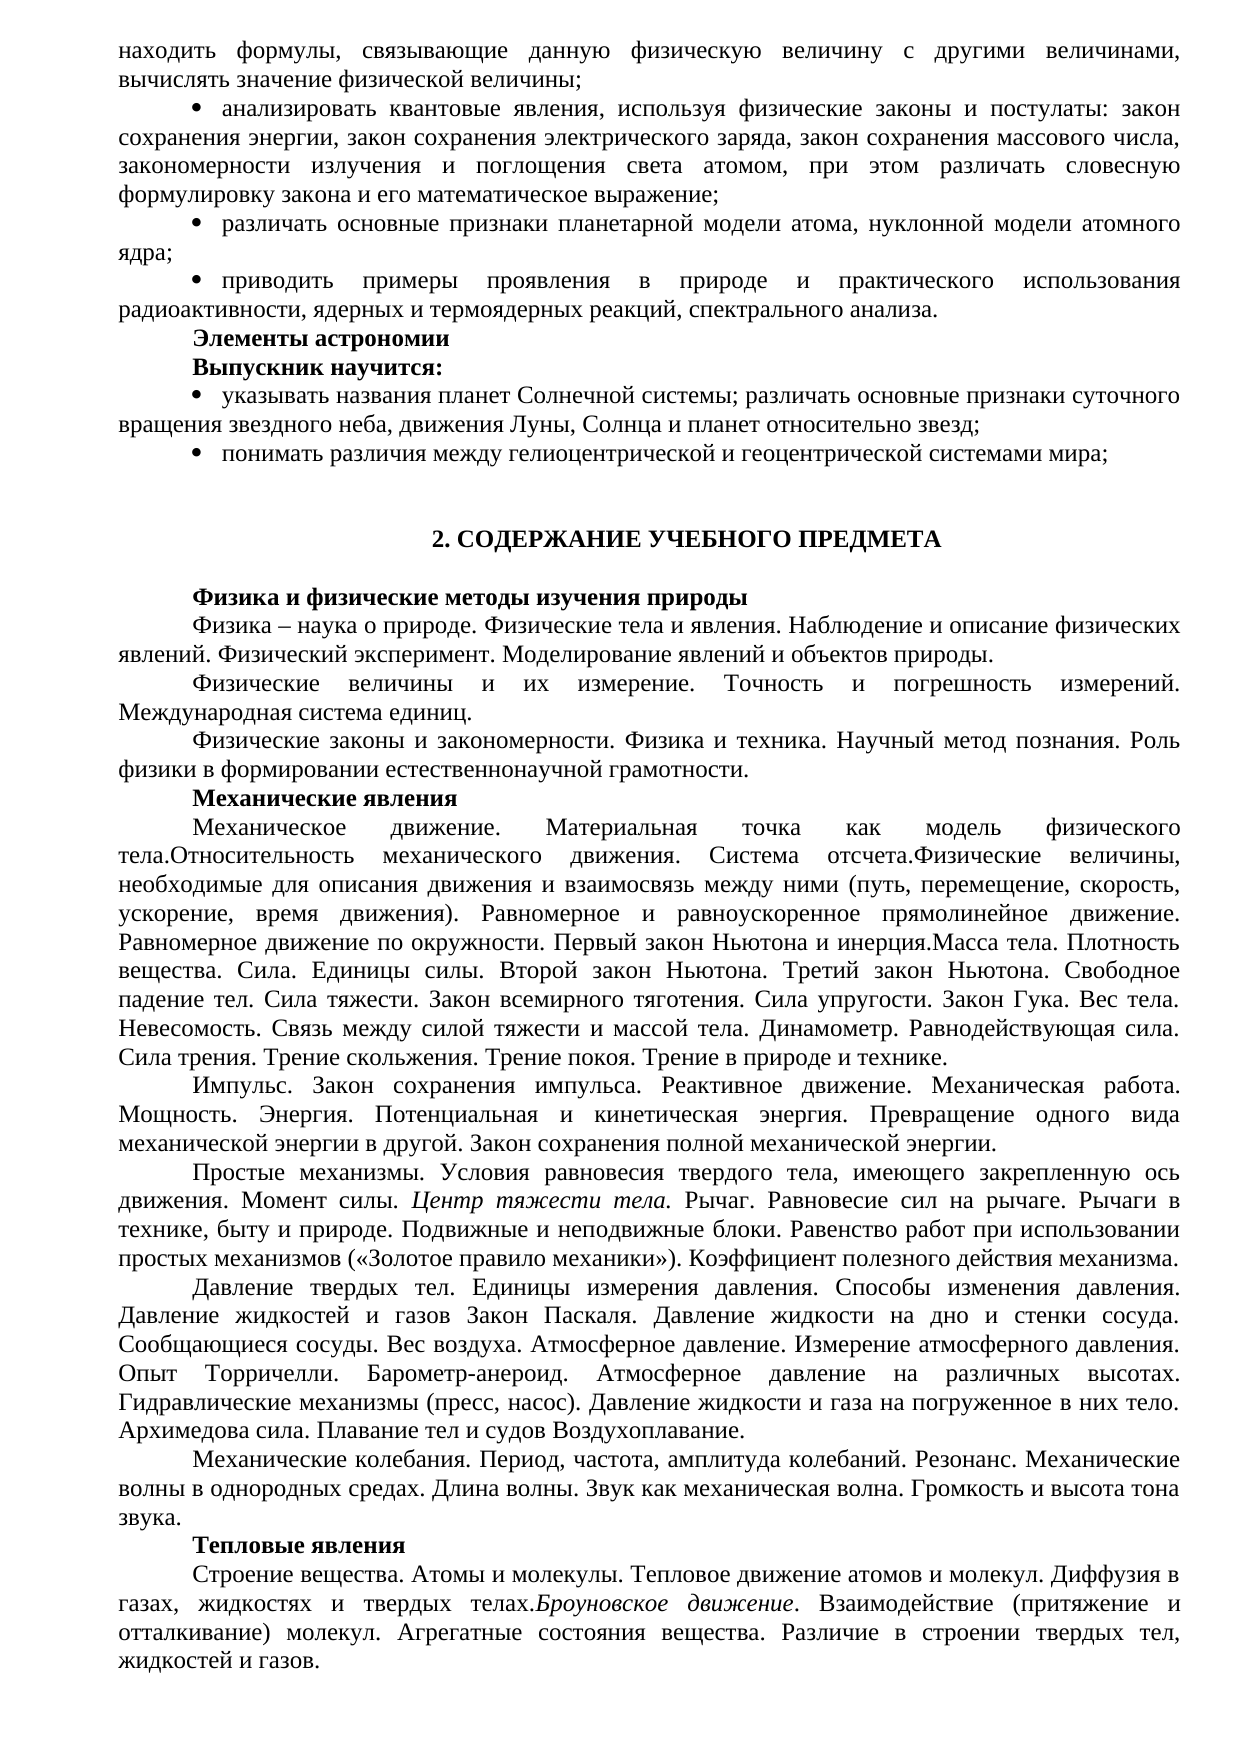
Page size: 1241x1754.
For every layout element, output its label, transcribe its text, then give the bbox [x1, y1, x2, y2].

text Давление твердых тел. Единицы измерения давления. Способы изменения давления. Давление жидкостей и газов Закон Паскаля. Давление жидкости на дно и стенки сосуда. Сообщающиеся сосуды. Вес воздуха. Атмосферное давление. Измерение атмосферного давления. Опыт Торричелли. Барометр-анероид. Атмосферное давление на различных высотах. Гидравлические механизмы (пресс, насос). Давление жидкости и газа на погруженное в них тело. Архимедова сила. Плавание тел и судов Воздухоплавание. [118, 1272, 1181, 1444]
text Механические колебания. Период, частота, амплитуда колебаний. Резонанс. Механические волны в однородных средах. Длина волны. Звук как механическая волна. Громкость и высота тона звука. [118, 1444, 1181, 1530]
text Механические явления [118, 783, 1181, 812]
text Тепловые явления [118, 1530, 1181, 1559]
text Строение вещества. Атомы и молекулы. Тепловое движение атомов и молекул. Диффузия в газах, жидкостях и твердых телах.Броуновское движение. Взаимодействие (притяжение и отталкивание) молекул. Агрегатные состояния вещества. Различие в строении твердых тел, жидкостей и газов. [118, 1559, 1181, 1674]
text Элементы астрономии [118, 323, 1181, 352]
list анализировать квантовые явления, используя физические законы и постулаты: закон сохранения энергии, закон сохранения электрического заряда, закон сохранения массового числа, закономерности излучения и поглощения света атомом, при этом различать словесную формулировку закона и его математическое выражение; [118, 93, 1181, 208]
list различать основные признаки планетарной модели атома, нуклонной модели атомного ядра; [118, 208, 1181, 265]
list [118, 35, 1181, 93]
list указывать названия планет Солнечной системы; различать основные признаки суточного вращения звездного неба, движения Луны, Солнца и планет относительно звезд; [118, 380, 1181, 438]
text Простые механизмы. Условия равновесия твердого тела, имеющего закрепленную ось движения. Момент силы. Центр тяжести тела. Рычаг. Равновесие сил на рычаге. Рычаги в технике, быту и природе. Подвижные и неподвижные блоки. Равенство работ при использовании простых механизмов («Золотое правило механики»). Коэффициент полезного действия механизма. [118, 1157, 1181, 1272]
text Физика и физические методы изучения природы [118, 582, 1181, 610]
text Физические законы и закономерности. Физика и техника. Научный метод познания. Роль физики в формировании естественнонаучной грамотности. [118, 725, 1181, 783]
text Физика – наука о природе. Физические тела и явления. Наблюдение и описание физических явлений. Физический эксперимент. Моделирование явлений и объектов природы. [118, 610, 1181, 668]
list понимать различия между гелиоцентрической и геоцентрической системами мира; [118, 438, 1181, 467]
text Физические величины и их измерение. Точность и погрешность измерений. Международная система единиц. [118, 668, 1181, 725]
text 2. СОДЕРЖАНИЕ УЧЕБНОГО ПРЕДМЕТА [118, 524, 1181, 553]
text Механическое движение. Материальная точка как модель физического тела.Относительность механического движения. Система отсчета.Физические величины, необходимые для описания движения и взаимосвязь между ними (путь, перемещение, скорость, ускорение, время движения). Равномерное и равноускоренное прямолинейное движение. Равномерное движение по окружности. Первый закон Ньютона и инерция.Масса тела. Плотность вещества. Сила. Единицы силы. Второй закон Ньютона. Третий закон Ньютона. Свободное падение тел. Сила тяжести. Закон всемирного тяготения. Сила упругости. Закон Гука. Вес тела. Невесомость. Связь между силой тяжести и массой тела. Динамометр. Равнодействующая сила. Сила трения. Трение скольжения. Трение покоя. Трение в природе и технике. [118, 812, 1181, 1070]
text Импульс. Закон сохранения импульса. Реактивное движение. Механическая работа. Мощность. Энергия. Потенциальная и кинетическая энергия. Превращение одного вида механической энергии в другой. Закон сохранения полной механической энергии. [118, 1070, 1181, 1157]
text Выпускник научится: [118, 352, 1181, 380]
list приводить примеры проявления в природе и практического использования радиоактивности, ядерных и термоядерных реакций, спектрального анализа. [118, 265, 1181, 323]
